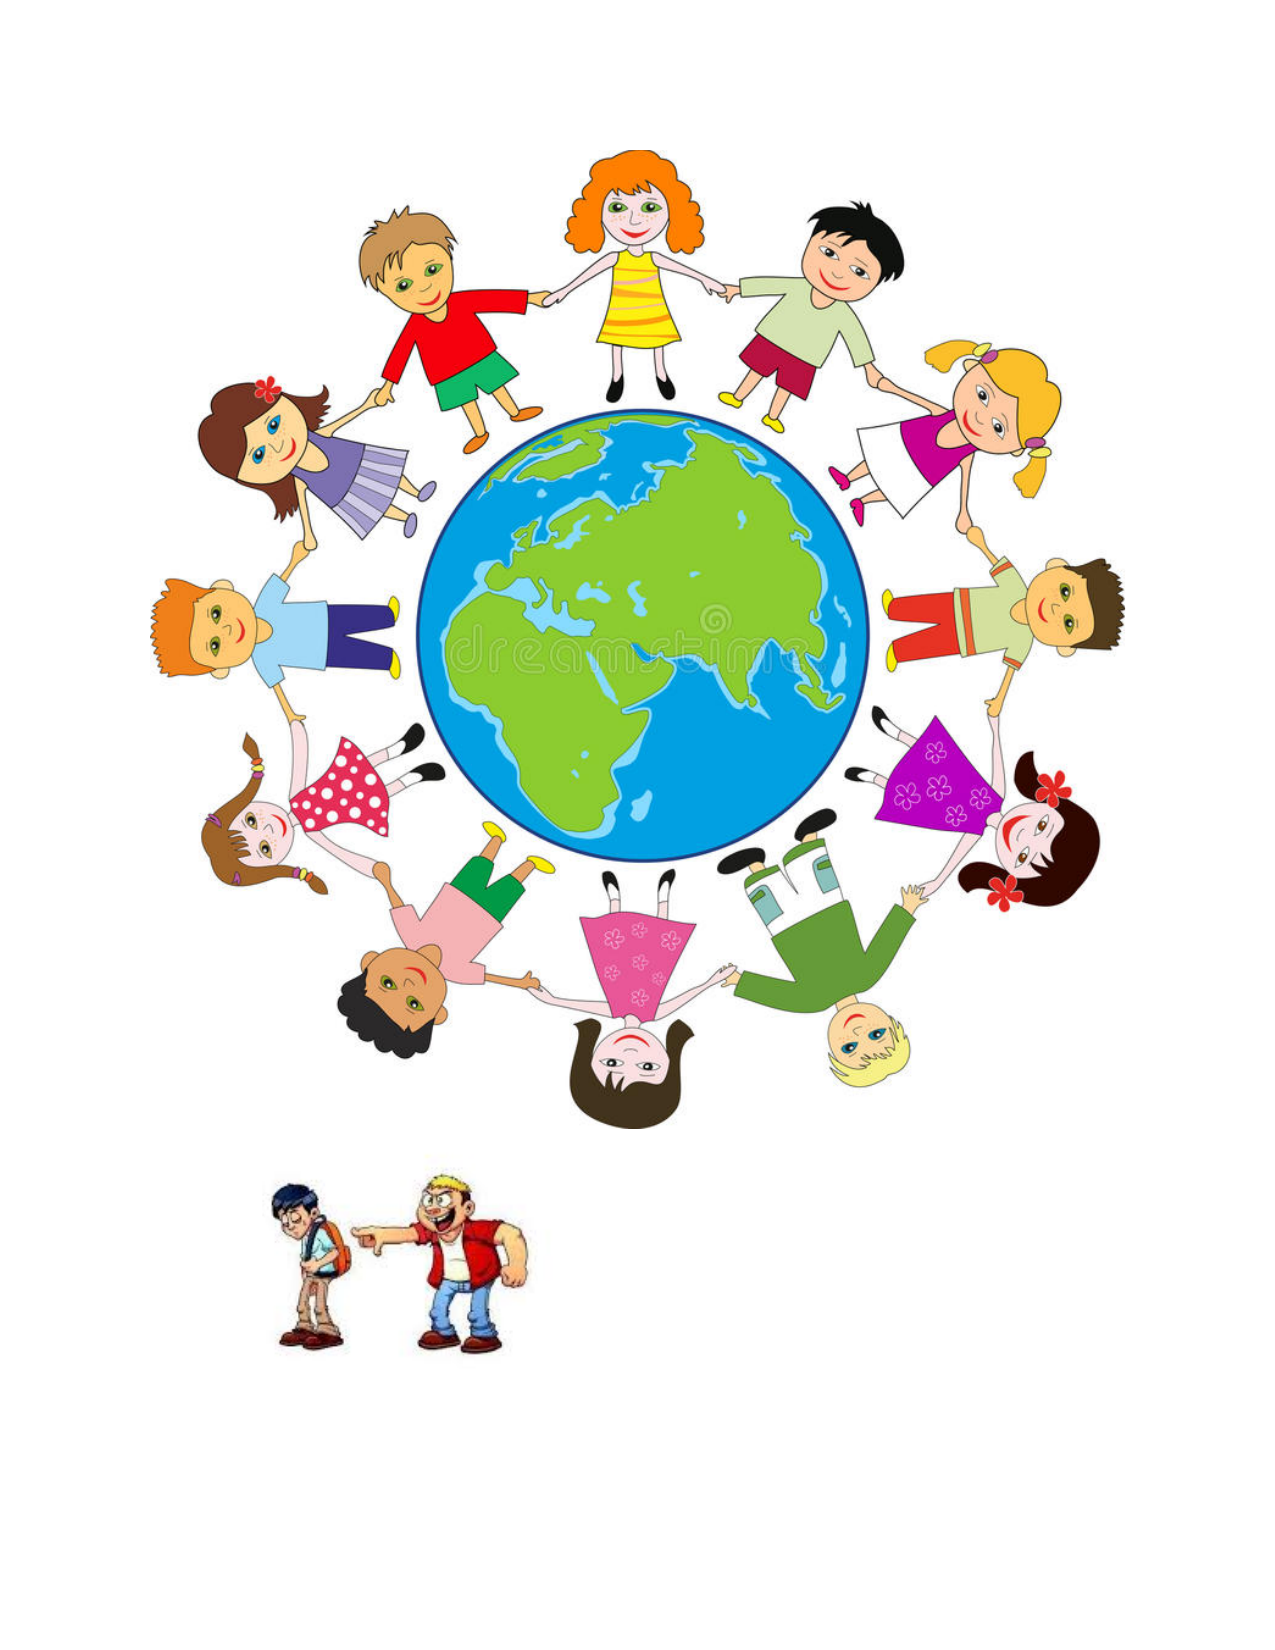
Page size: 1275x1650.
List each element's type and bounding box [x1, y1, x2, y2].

picture [150, 150, 1125, 1129]
picture [150, 1130, 649, 1378]
